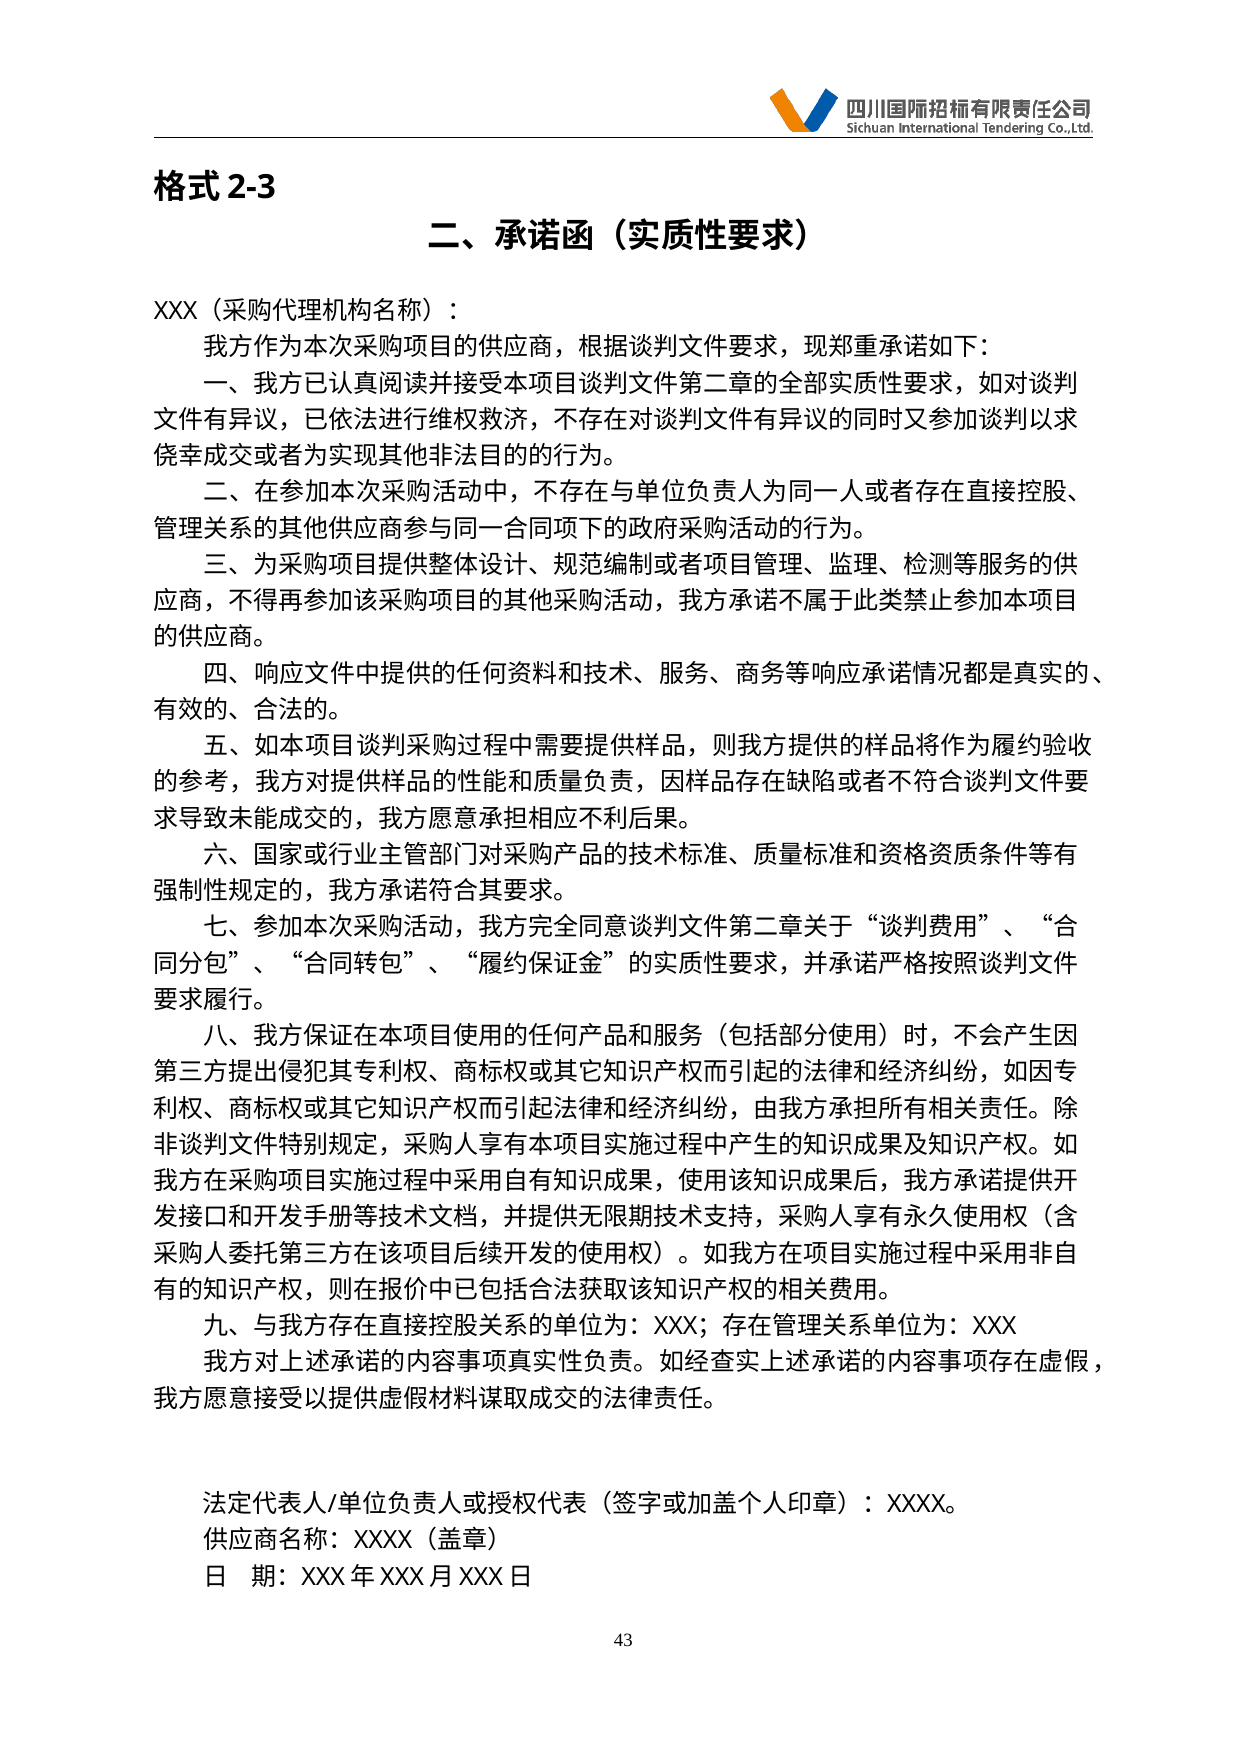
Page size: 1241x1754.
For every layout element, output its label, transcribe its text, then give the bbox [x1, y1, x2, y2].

text 日 期：XXX年XXX月XXX日格式2-3 [153, 160, 1093, 208]
picture [769, 88, 1093, 135]
text 我方作为本次采购项目的供应商，根据谈判文件要求，现郑重承诺如下： [153, 327, 1093, 363]
text 三、为采购项目提供整体设计、规范编制或者项目管理、监理、检测等服务的供应商，不得再参加该采购项目的其他采购活动，我方承诺不属于此类禁止参加本项目的供应商。 [153, 544, 1093, 653]
text 四、响应文件中提供的任何资料和技术、服务、商务等响应承诺情况都是真实的、有效的、合法的。 [153, 653, 1093, 726]
text XXX（采购代理机构名称）： [153, 291, 1093, 327]
text 五、如本项目谈判采购过程中需要提供样品，则我方提供的样品将作为履约验收的参考，我方对提供样品的性能和质量负责，因样品存在缺陷或者不符合谈判文件要求导致未能成交的，我方愿意承担相应不利后果。 [153, 726, 1093, 834]
text 日 期：XXX年XXX月XXX日 [153, 1556, 1093, 1592]
text 我方对上述承诺的内容事项真实性负责。如经查实上述承诺的内容事项存在虚假，我方愿意接受以提供虚假材料谋取成交的法律责任。 [153, 1342, 1093, 1414]
text 法定代表人/单位负责人或授权代表（签字或加盖个人印章）：XXXX。 [153, 1482, 1093, 1520]
text 供应商名称：XXXX（盖章） [153, 1520, 1093, 1556]
text 八、我方保证在本项目使用的任何产品和服务（包括部分使用）时，不会产生因第三方提出侵犯其专利权、商标权或其它知识产权而引起的法律和经济纠纷，如因专利权、商标权或其它知识产权而引起法律和经济纠纷，由我方承担所有相关责任。除非谈判文件特别规定，采购人享有本项目实施过程中产生的知识成果及知识产权。如我方在采购项目实施过程中采用自有知识成果，使用该知识成果后，我方承诺提供开发接口和开发手册等技术文档，并提供无限期技术支持，采购人享有永久使用权（含采购人委托第三方在该项目后续开发的使用权）。如我方在项目实施过程中采用非自有的知识产权，则在报价中已包括合法获取该知识产权的相关费用。 [153, 1016, 1093, 1306]
text 九、与我方存在直接控股关系的单位为：XXX；存在管理关系单位为：XXX [153, 1306, 1093, 1342]
text 一、我方已认真阅读并接受本项目谈判文件第二章的全部实质性要求，如对谈判文件有异议，已依法进行维权救济，不存在对谈判文件有异议的同时又参加谈判以求侥幸成交或者为实现其他非法目的的行为。 [153, 363, 1093, 472]
text 七、参加本次采购活动，我方完全同意谈判文件第二章关于“谈判费用”、“合同分包”、“合同转包”、“履约保证金”的实质性要求，并承诺严格按照谈判文件要求履行。 [153, 907, 1093, 1016]
text 二、承诺函（实质性要求） [153, 208, 1093, 257]
text 二、在参加本次采购活动中，不存在与单位负责人为同一人或者存在直接控股、管理关系的其他供应商参与同一合同项下的政府采购活动的行为。 [153, 472, 1093, 544]
text 六、国家或行业主管部门对采购产品的技术标准、质量标准和资格资质条件等有强制性规定的，我方承诺符合其要求。 [153, 834, 1093, 907]
